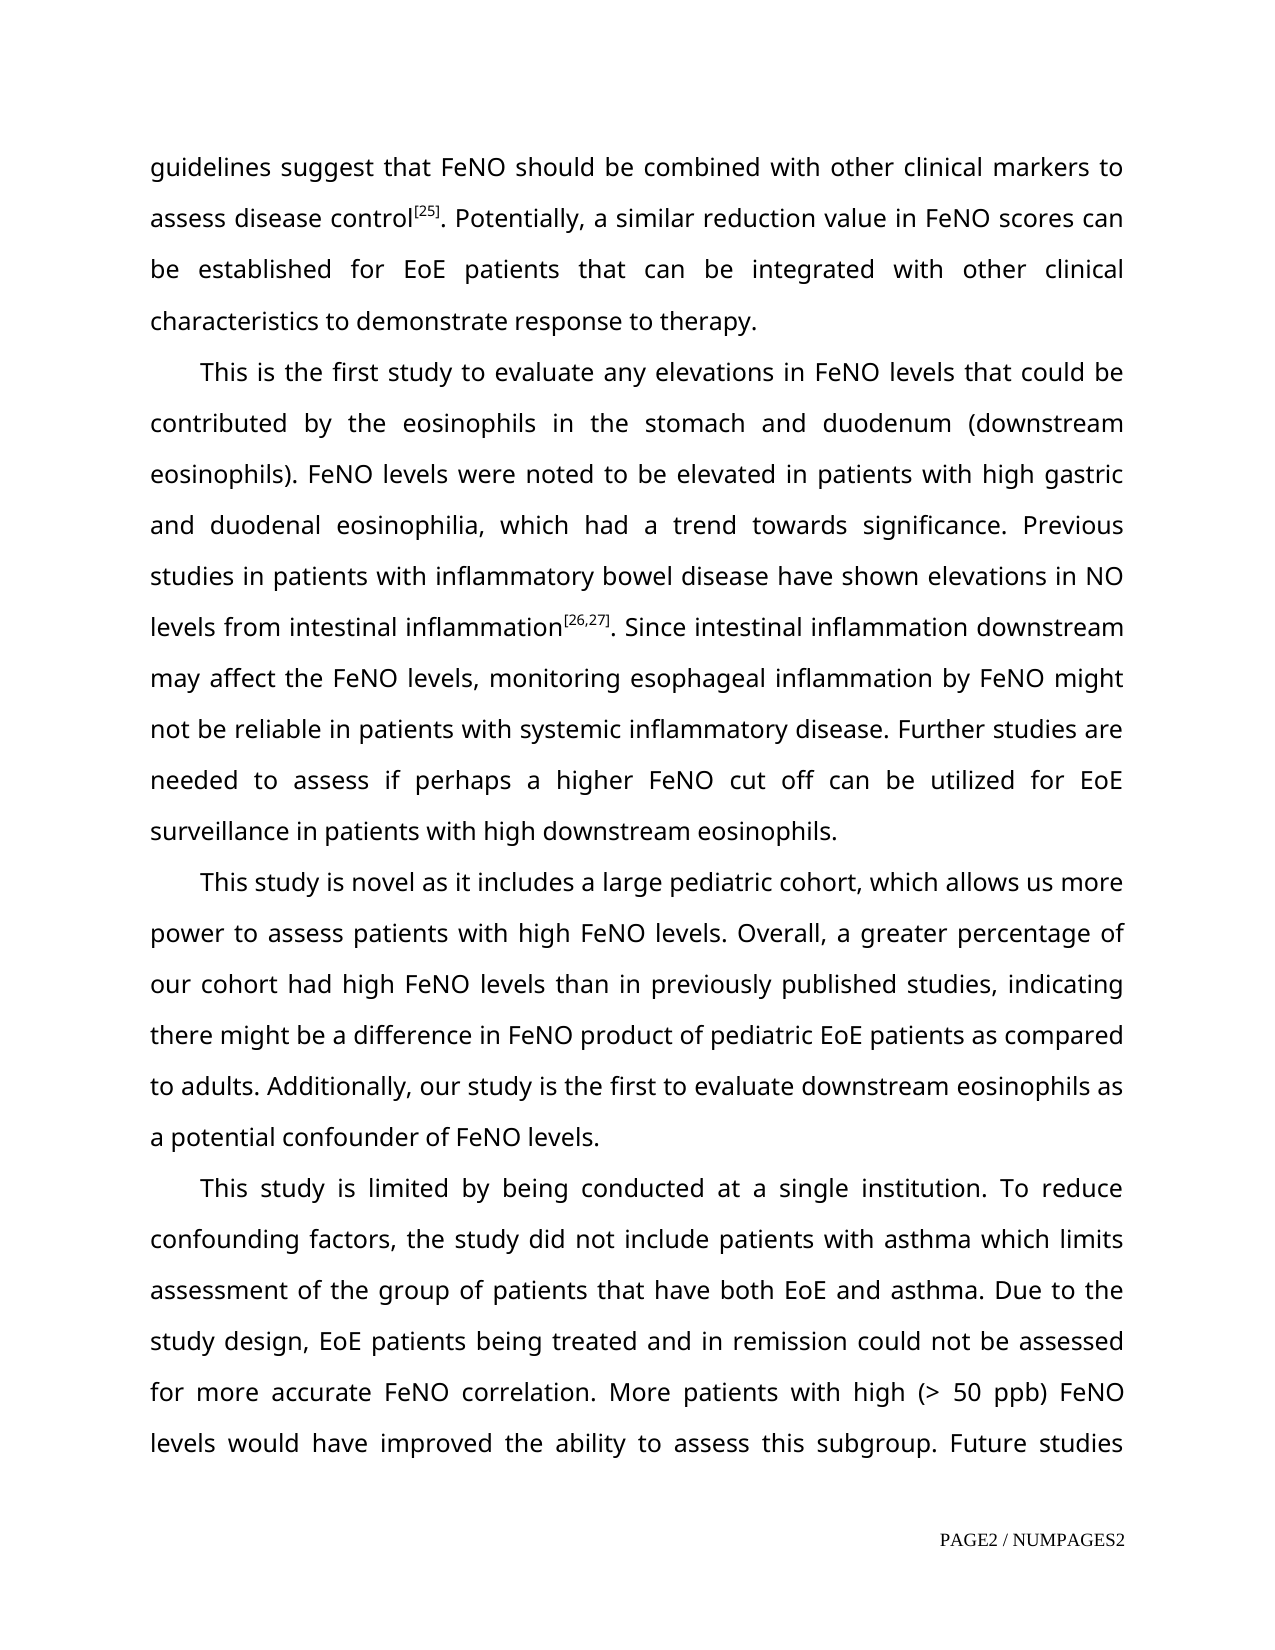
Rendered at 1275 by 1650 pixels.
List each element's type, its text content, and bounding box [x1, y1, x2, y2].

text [150, 1171, 1125, 1460]
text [150, 150, 1125, 337]
text This is the first study to evaluate any elevations in FeNO levels that could be contributed by the eosinophils in the stomach and duodenum (downstream eosinophils). FeNO levels were noted to be elevated in patients with high gastric and duodenal eosinophilia, which had a trend towards significance. Previous studies in patients with inflammatory bowel disease have shown elevations in NO levels from intestinal inflammation[26,27]. Since intestinal inflammation downstream may affect the FeNO levels, monitoring esophageal inflammation by FeNO might not be reliable in patients with systemic inflammatory disease. Further studies are needed to assess if perhaps a higher FeNO cut off can be utilized for EoE surveillance in patients with high downstream eosinophils. [150, 354, 1125, 848]
text This study is novel as it includes a large pediatric cohort, which allows us more power to assess patients with high FeNO levels. Overall, a greater percentage of our cohort had high FeNO levels than in previously published studies, indicating there might be a difference in FeNO product of pediatric EoE patients as compared to adults. Additionally, our study is the first to evaluate downstream eosinophils as a potential confounder of FeNO levels. [150, 864, 1125, 1154]
